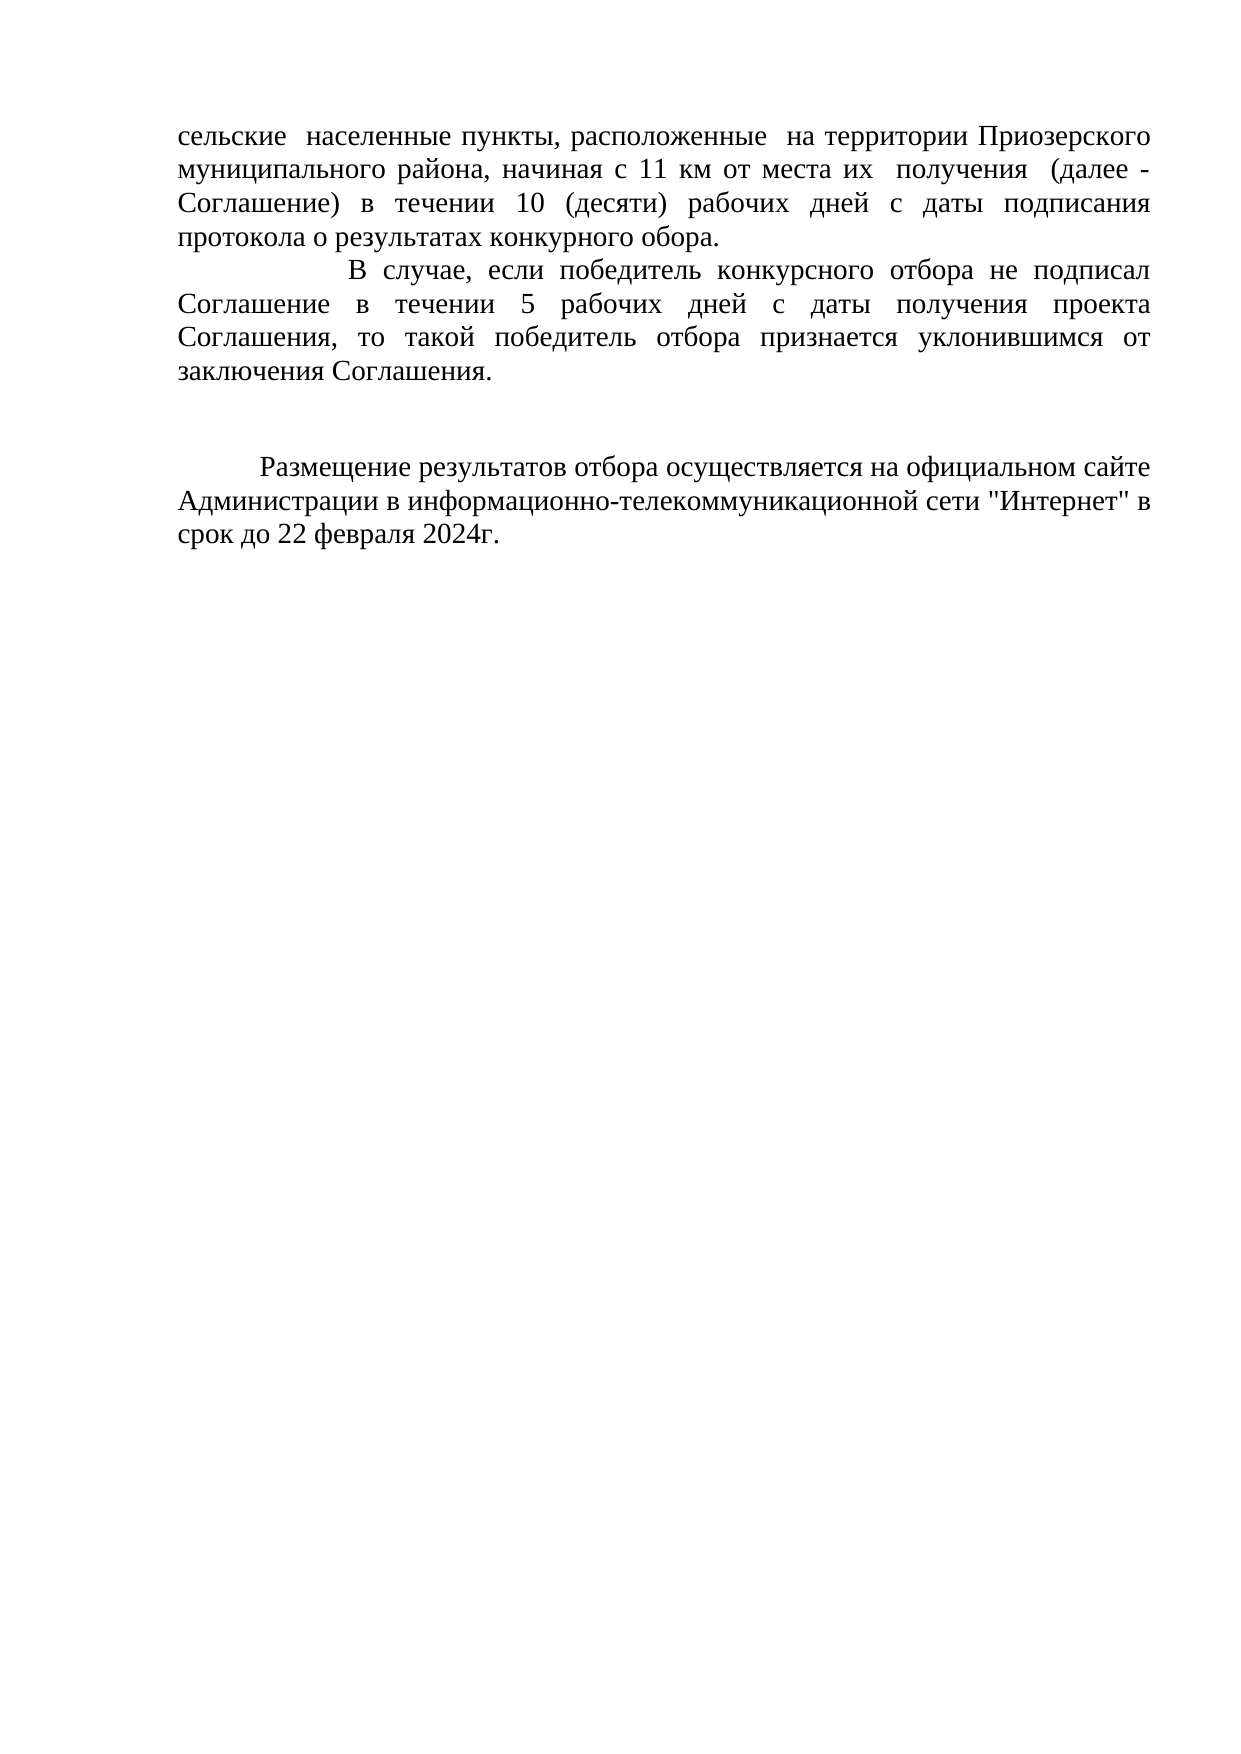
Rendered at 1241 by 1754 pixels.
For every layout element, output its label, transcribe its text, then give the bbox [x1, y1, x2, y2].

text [177, 118, 1152, 252]
text Размещение результатов отбора осуществляется на официальном сайте Администрации в информационно-телекоммуникационной сети "Интернет" в срок до 22 февраля 2024г. [177, 449, 1152, 550]
text В случае, если победитель конкурсного отбора не подписал Соглашение в течении 5 рабочих дней с даты получения проекта Соглашения, то такой победитель отбора признается уклонившимся от заключения Соглашения. [177, 252, 1152, 386]
